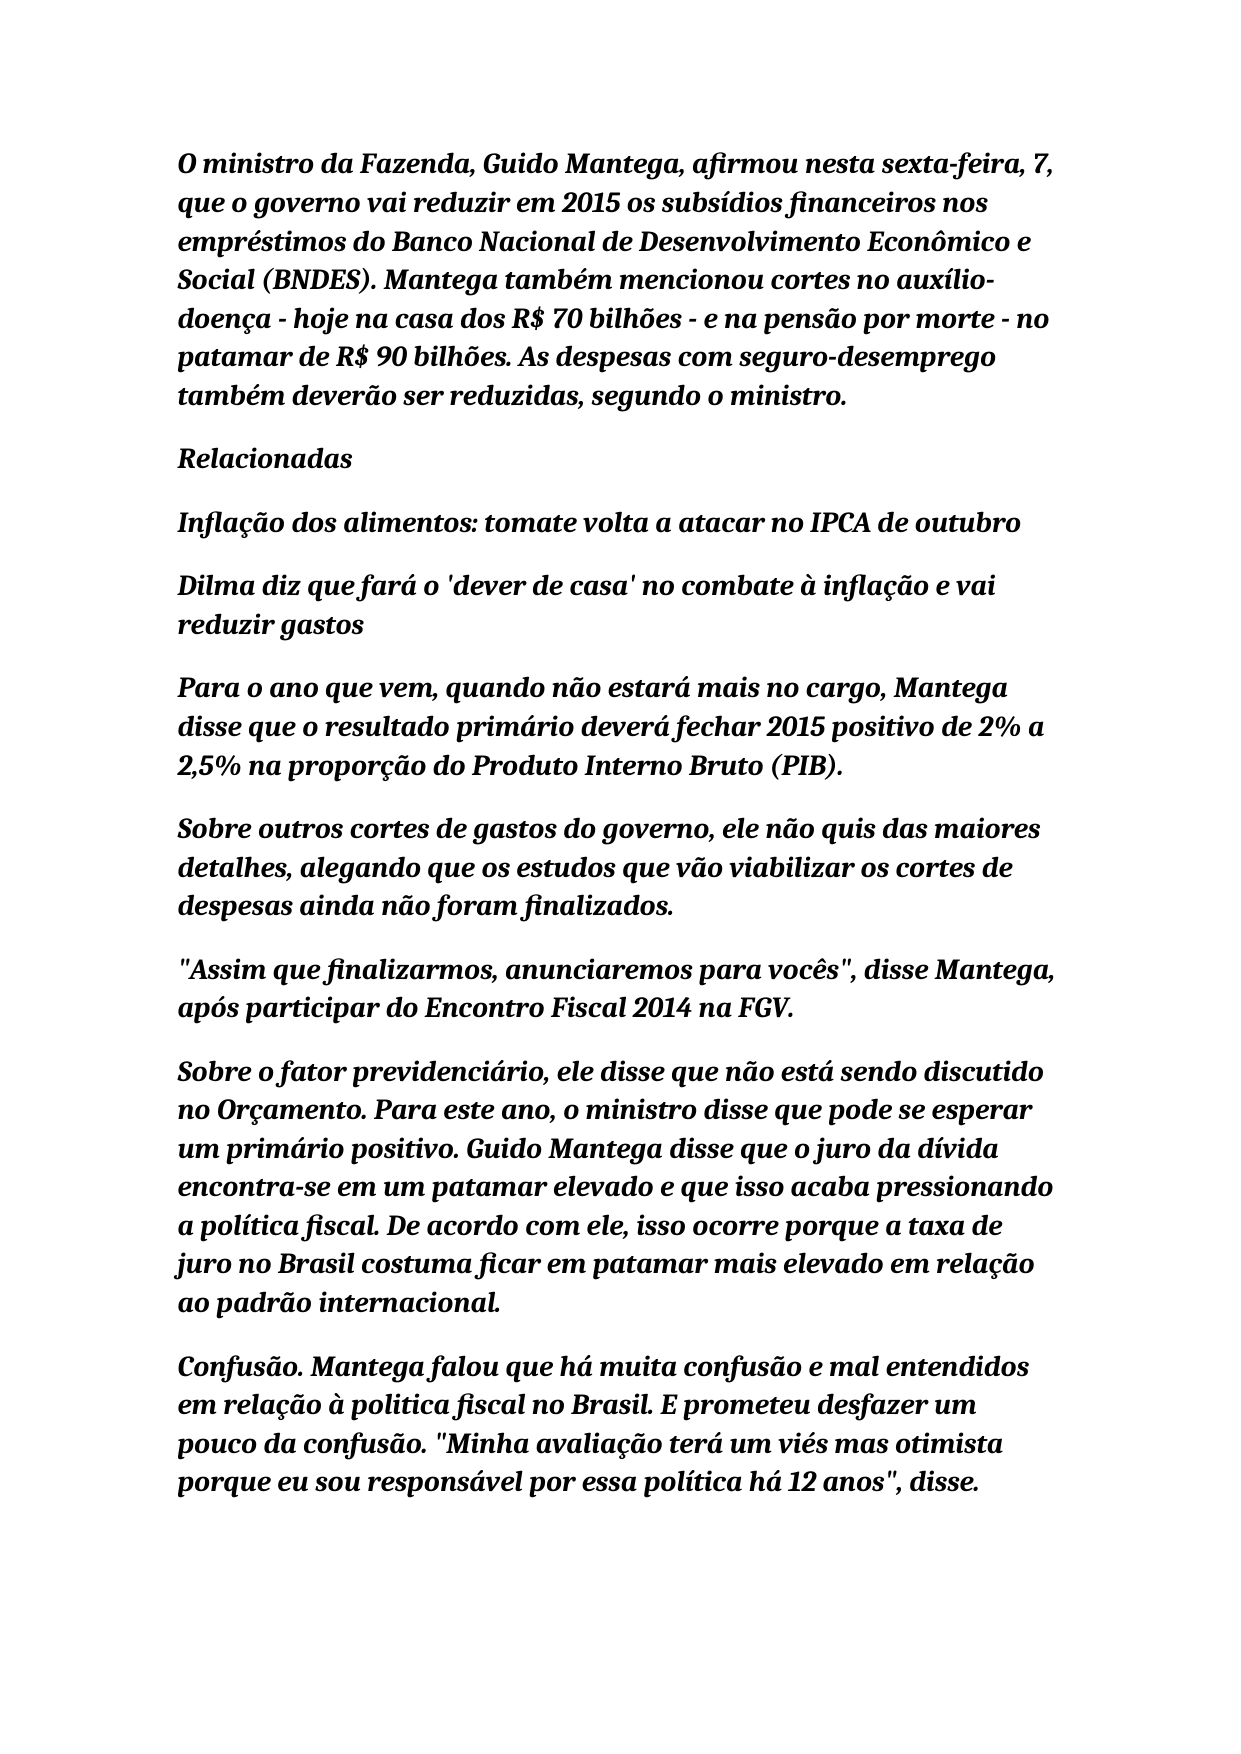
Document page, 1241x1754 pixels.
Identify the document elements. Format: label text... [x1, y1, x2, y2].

subtitle Inflação dos alimentos: tomate volta a atacar no IPCA de outubro [177, 506, 1063, 539]
subtitle Para o ano que vem, quando não estará mais no cargo, Mantega disse que o resultado primário deverá fechar 2015 positivo de 2% a 2,5% na proporção do Produto Interno Bruto (PIB). [177, 672, 1063, 782]
subtitle O ministro da Fazenda, Guido Mantega, afirmou nesta sexta-feira, 7, que o governo vai reduzir em 2015 os subsídios financeiros nos empréstimos do Banco Nacional de Desenvolvimento Econômico e Social (BNDES). Mantega também mencionou cortes no auxílio-doença - hoje na casa dos R$ 70 bilhões - e na pensão por morte - no patamar de R$ 90 bilhões. As despesas com seguro-desemprego também deverão ser reduzidas, segundo o ministro. [177, 148, 1063, 412]
subtitle Confusão. Mantega falou que há muita confusão e mal entendidos em relação à politica fiscal no Brasil. E prometeu desfazer um pouco da confusão. "Minha avaliação terá um viés mas otimista porque eu sou responsável por essa política há 12 anos", disse. [177, 1350, 1063, 1499]
subtitle Sobre outros cortes de gastos do governo, ele não quis das maiores detalhes, alegando que os estudos que vão viabilizar os cortes de despesas ainda não foram finalizados. [177, 812, 1063, 923]
subtitle Relacionadas [177, 442, 1063, 476]
subtitle "Assim que finalizarmos, anunciaremos para vocês", disse Mantega, após participar do Encontro Fiscal 2014 na FGV. [177, 953, 1063, 1025]
subtitle Dilma diz que fará o 'dever de casa' no combate à inflação e vai reduzir gastos [177, 569, 1063, 642]
subtitle Sobre o fator previdenciário, ele disse que não está sendo discutido no Orçamento. Para este ano, o ministro disse que pode se esperar um primário positivo. Guido Mantega disse que o juro da dívida encontra-se em um patamar elevado e que isso acaba pressionando a política fiscal. De acordo com ele, isso ocorre porque a taxa de juro no Brasil costuma ficar em patamar mais elevado em relação ao padrão internacional. [177, 1055, 1063, 1320]
